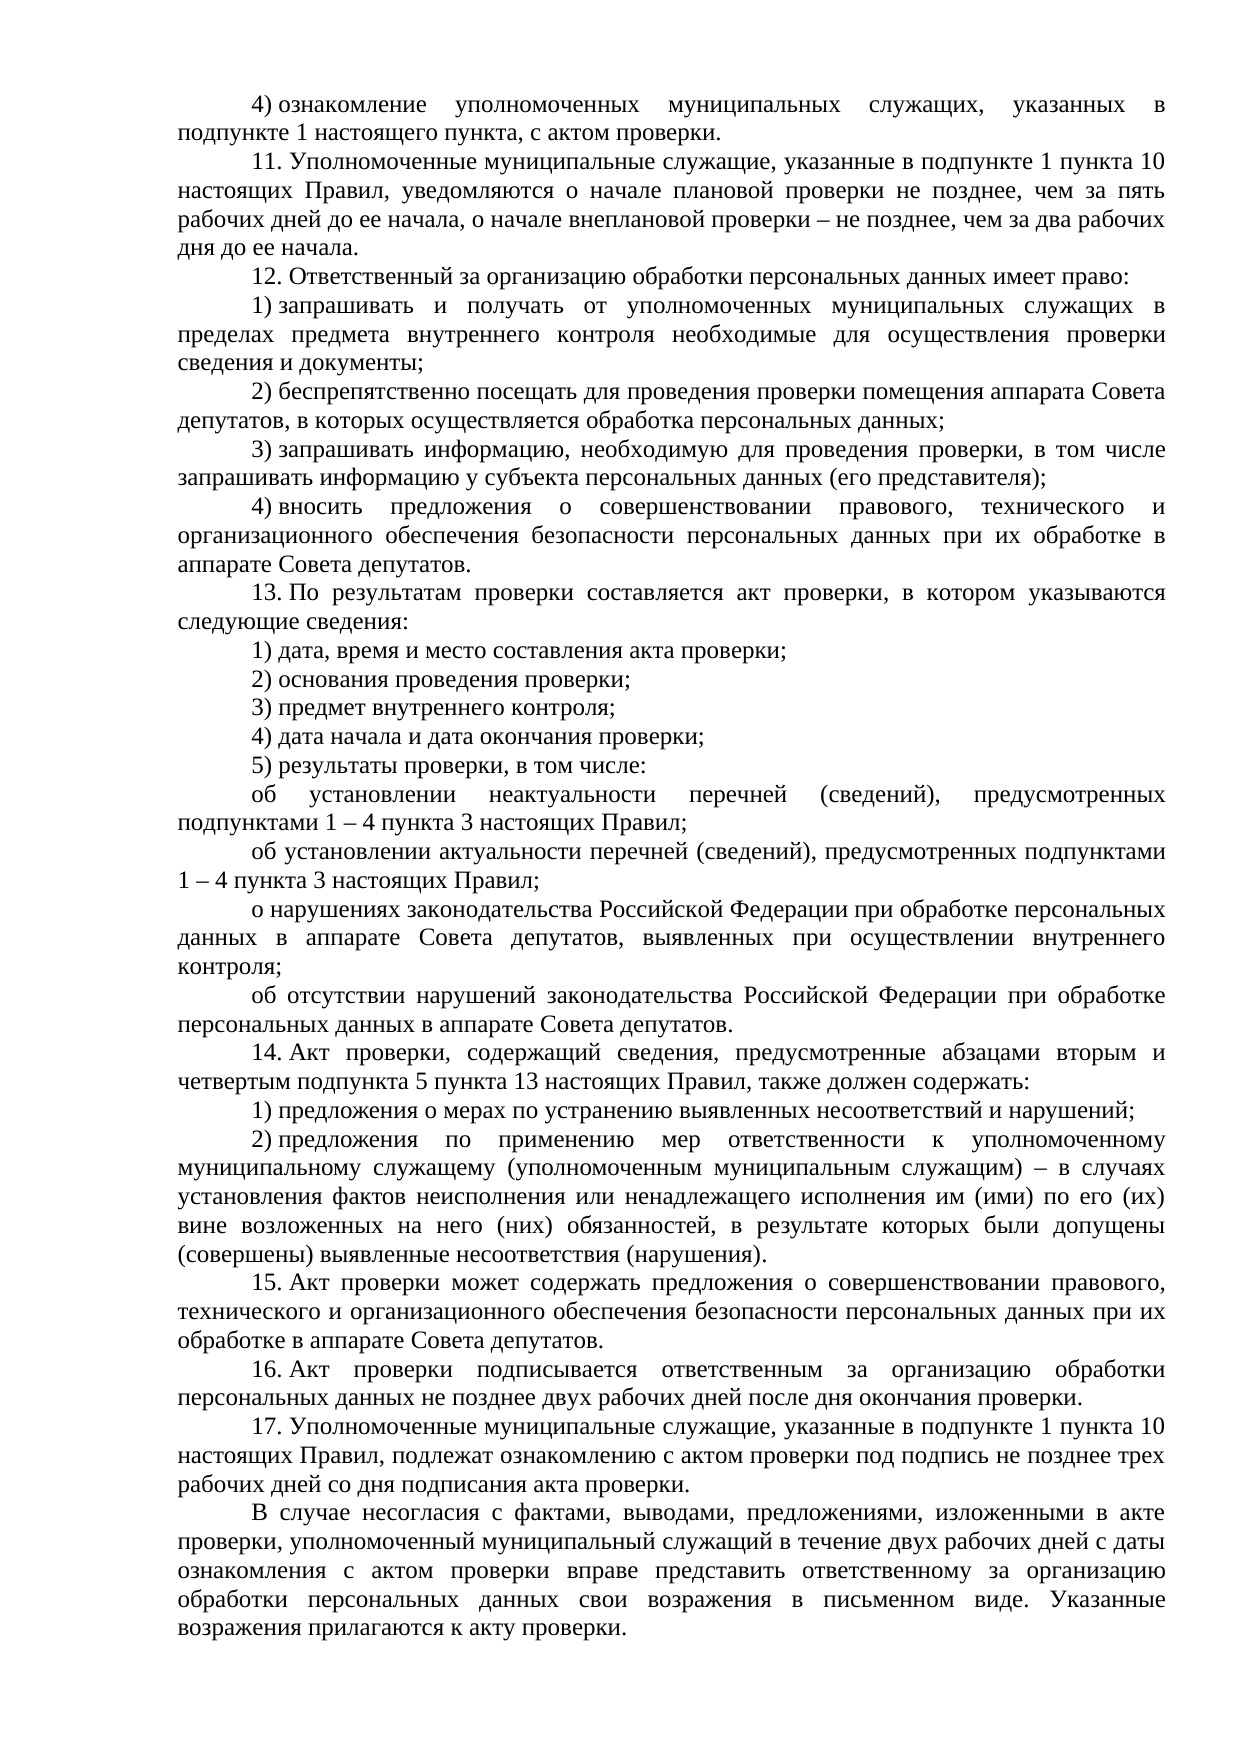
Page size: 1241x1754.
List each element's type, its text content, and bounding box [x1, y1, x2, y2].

text 2) беспрепятственно посещать для проведения проверки помещения аппарата Совета депутатов, в которых осуществляется обработка персональных данных; [177, 376, 1167, 434]
text 14. Акт проверки, содержащий сведения, предусмотренные абзацами вторым и четвертым подпункта 5 пункта 13 настоящих Правил, также должен содержать: [177, 1037, 1167, 1095]
text 11. Уполномоченные муниципальные служащие, указанные в подпункте 1 пункта 10 настоящих Правил, уведомляются о начале плановой проверки не позднее, чем за пять рабочих дней до ее начала, о начале внеплановой проверки – не позднее, чем за два рабочих дня до ее начала. [177, 146, 1167, 261]
text 1) запрашивать и получать от уполномоченных муниципальных служащих в пределах предмета внутреннего контроля необходимые для осуществления проверки сведения и документы; [177, 290, 1167, 376]
text 3) предмет внутреннего контроля; [177, 692, 1167, 721]
text 1) предложения о мерах по устранению выявленных несоответствий и нарушений; [177, 1095, 1167, 1124]
text об отсутствии нарушений законодательства Российской Федерации при обработке персональных данных в аппарате Совета депутатов. [177, 980, 1167, 1037]
text 16. Акт проверки подписывается ответственным за организацию обработки персональных данных не позднее двух рабочих дней после дня окончания проверки. [177, 1354, 1167, 1411]
text 15. Акт проверки может содержать предложения о совершенствовании правового, технического и организационного обеспечения безопасности персональных данных при их обработке в аппарате Совета депутатов. [177, 1267, 1167, 1354]
text 4) ознакомление уполномоченных муниципальных служащих, указанных в подпункте 1 настоящего пункта, с актом проверки. [177, 89, 1167, 146]
text 2) основания проведения проверки; [177, 664, 1167, 692]
text 5) результаты проверки, в том числе: [177, 750, 1167, 779]
text 4) вносить предложения о совершенствовании правового, технического и организационного обеспечения безопасности персональных данных при их обработке в аппарате Совета депутатов. [177, 491, 1167, 577]
text 12. Ответственный за организацию обработки персональных данных имеет право: [177, 261, 1167, 290]
text об установлении неактуальности перечней (сведений), предусмотренных подпунктами 1 – 4 пункта 3 настоящих Правил; [177, 779, 1167, 836]
text 4) дата начала и дата окончания проверки; [177, 721, 1167, 750]
text о нарушениях законодательства Российской Федерации при обработке персональных данных в аппарате Совета депутатов, выявленных при осуществлении внутреннего контроля; [177, 894, 1167, 980]
text В случае несогласия с фактами, выводами, предложениями, изложенными в акте проверки, уполномоченный муниципальный служащий в течение двух рабочих дней с даты ознакомления с актом проверки вправе представить ответственному за организацию обработки персональных данных свои возражения в письменном виде. Указанные возражения прилагаются к акту проверки. [177, 1497, 1167, 1641]
text 2) предложения по применению мер ответственности к уполномоченному муниципальному служащему (уполномоченным муниципальным служащим) – в случаях установления фактов неисполнения или ненадлежащего исполнения им (ими) по его (их) вине возложенных на него (них) обязанностей, в результате которых были допущены (совершены) выявленные несоответствия (нарушения). [177, 1124, 1167, 1267]
text 13. По результатам проверки составляется акт проверки, в котором указываются следующие сведения: [177, 577, 1167, 635]
text об установлении актуальности перечней (сведений), предусмотренных подпунктами 1 – 4 пункта 3 настоящих Правил; [177, 836, 1167, 894]
text 1) дата, время и место составления акта проверки; [177, 635, 1167, 664]
text 3) запрашивать информацию, необходимую для проведения проверки, в том числе запрашивать информацию у субъекта персональных данных (его представителя); [177, 434, 1167, 491]
text 17. Уполномоченные муниципальные служащие, указанные в подпункте 1 пункта 10 настоящих Правил, подлежат ознакомлению с актом проверки под подпись не позднее трех рабочих дней со дня подписания акта проверки. [177, 1411, 1167, 1497]
